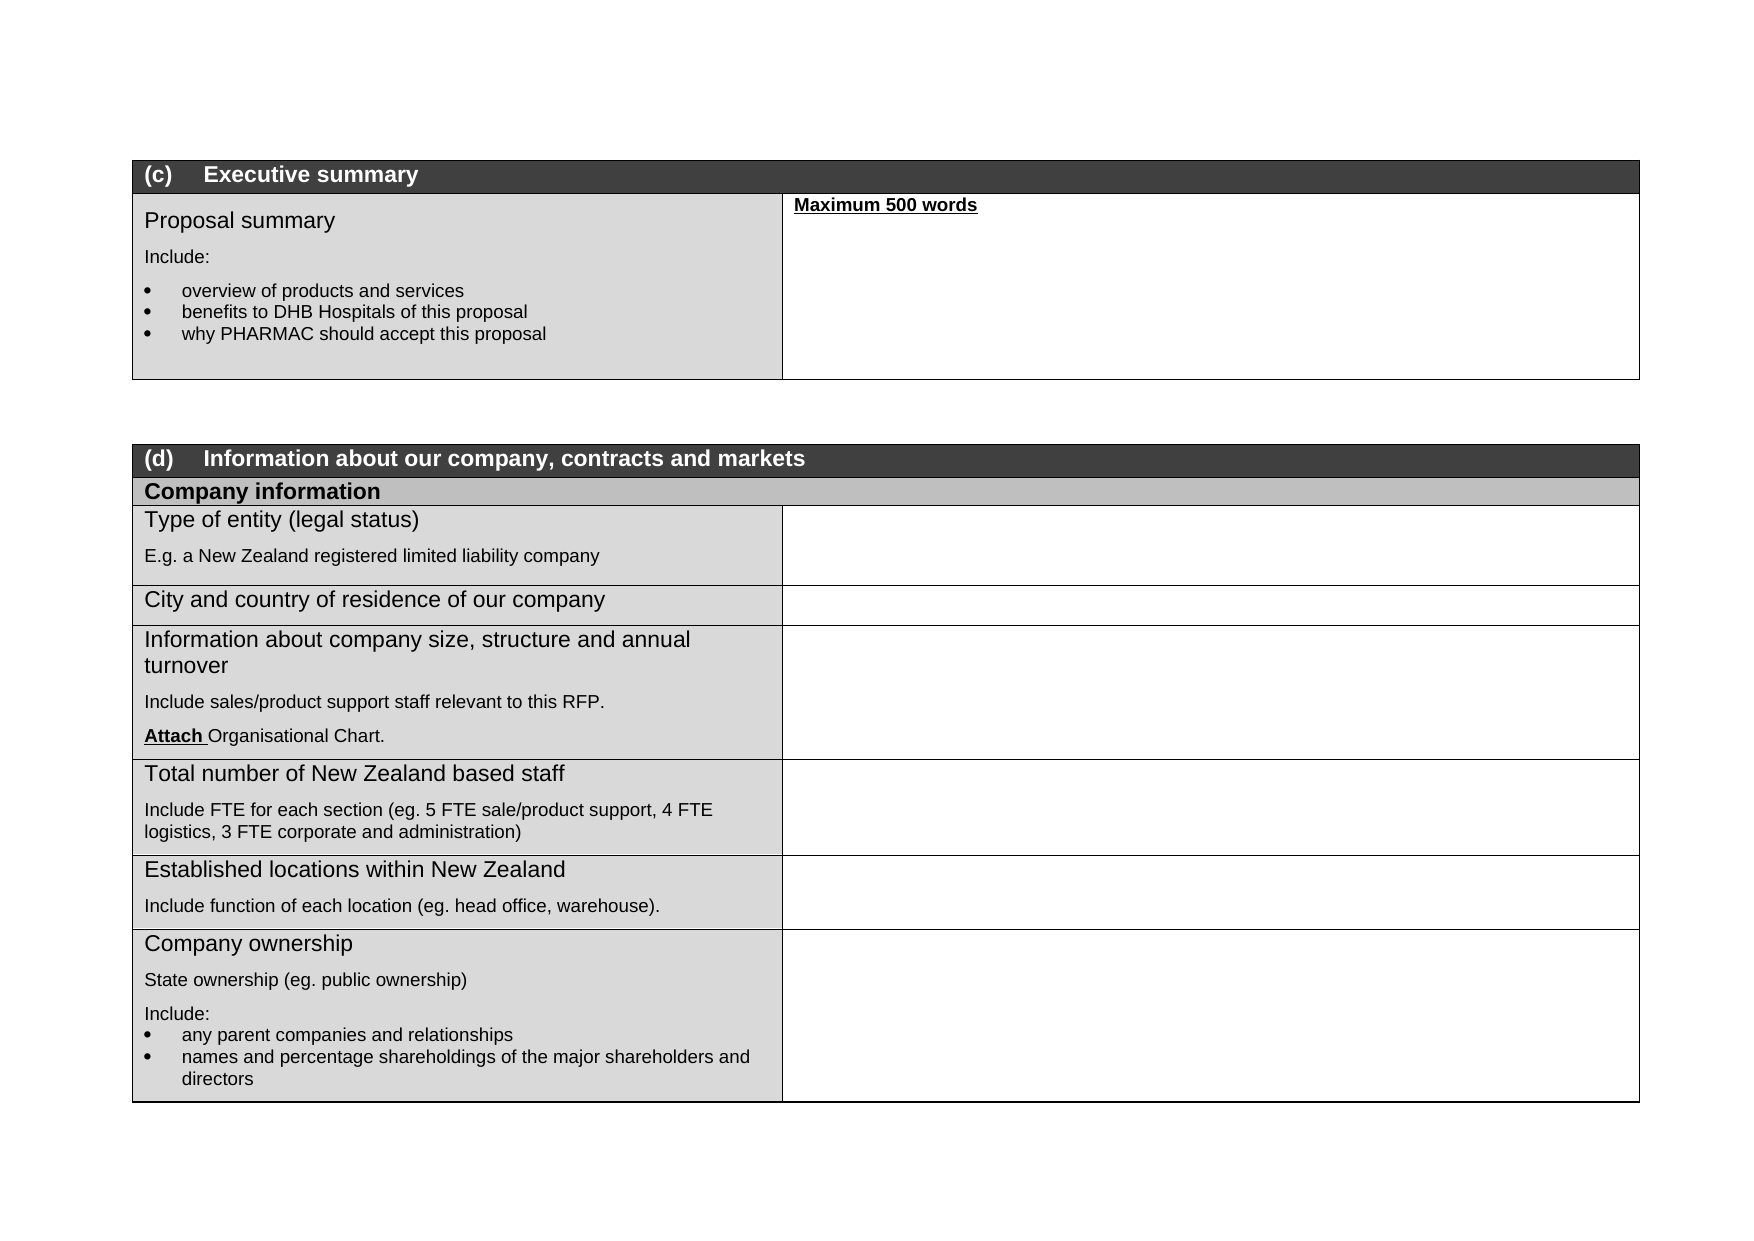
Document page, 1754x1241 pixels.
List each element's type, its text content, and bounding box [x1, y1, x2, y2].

table_cell Total number of New Zealand based staff Include FTE for each section (eg. 5 FTE sale/product support, 4 FTE logistics, 3 FTE corporate and administration) [133, 760, 782, 854]
table_cell [783, 930, 1639, 1101]
table_cell [783, 626, 1639, 759]
table_header Executive summary [133, 161, 1639, 193]
table_cell Information about company size, structure and annual turnover Include sales/product support staff relevant to this RFP. Attach Organisational Chart. [133, 626, 782, 759]
table_cell [783, 586, 1639, 625]
table_cell City and country of residence of our company [133, 586, 782, 625]
table_cell Company information [133, 478, 1639, 505]
table_cell Type of entity (legal status) E.g. a New Zealand registered limited liability company [133, 506, 782, 585]
table_cell [783, 856, 1639, 928]
table_cell Company ownership State ownership (eg. public ownership) Include: any parent companies and relationships names and percentage shareholdings of the major shareholders and directors [133, 930, 782, 1101]
table_cell Proposal summary Include: overview of products and services benefits to DHB Hospitals of this proposal why PHARMAC should accept this proposal [133, 194, 782, 379]
table_header Information about our company, contracts and markets [133, 445, 1639, 477]
table_cell [783, 506, 1639, 585]
table_cell Established locations within New Zealand Include function of each location (eg. head office, warehouse). [133, 856, 782, 928]
table_cell [783, 760, 1639, 854]
table_cell Maximum 500 words [783, 194, 1639, 379]
